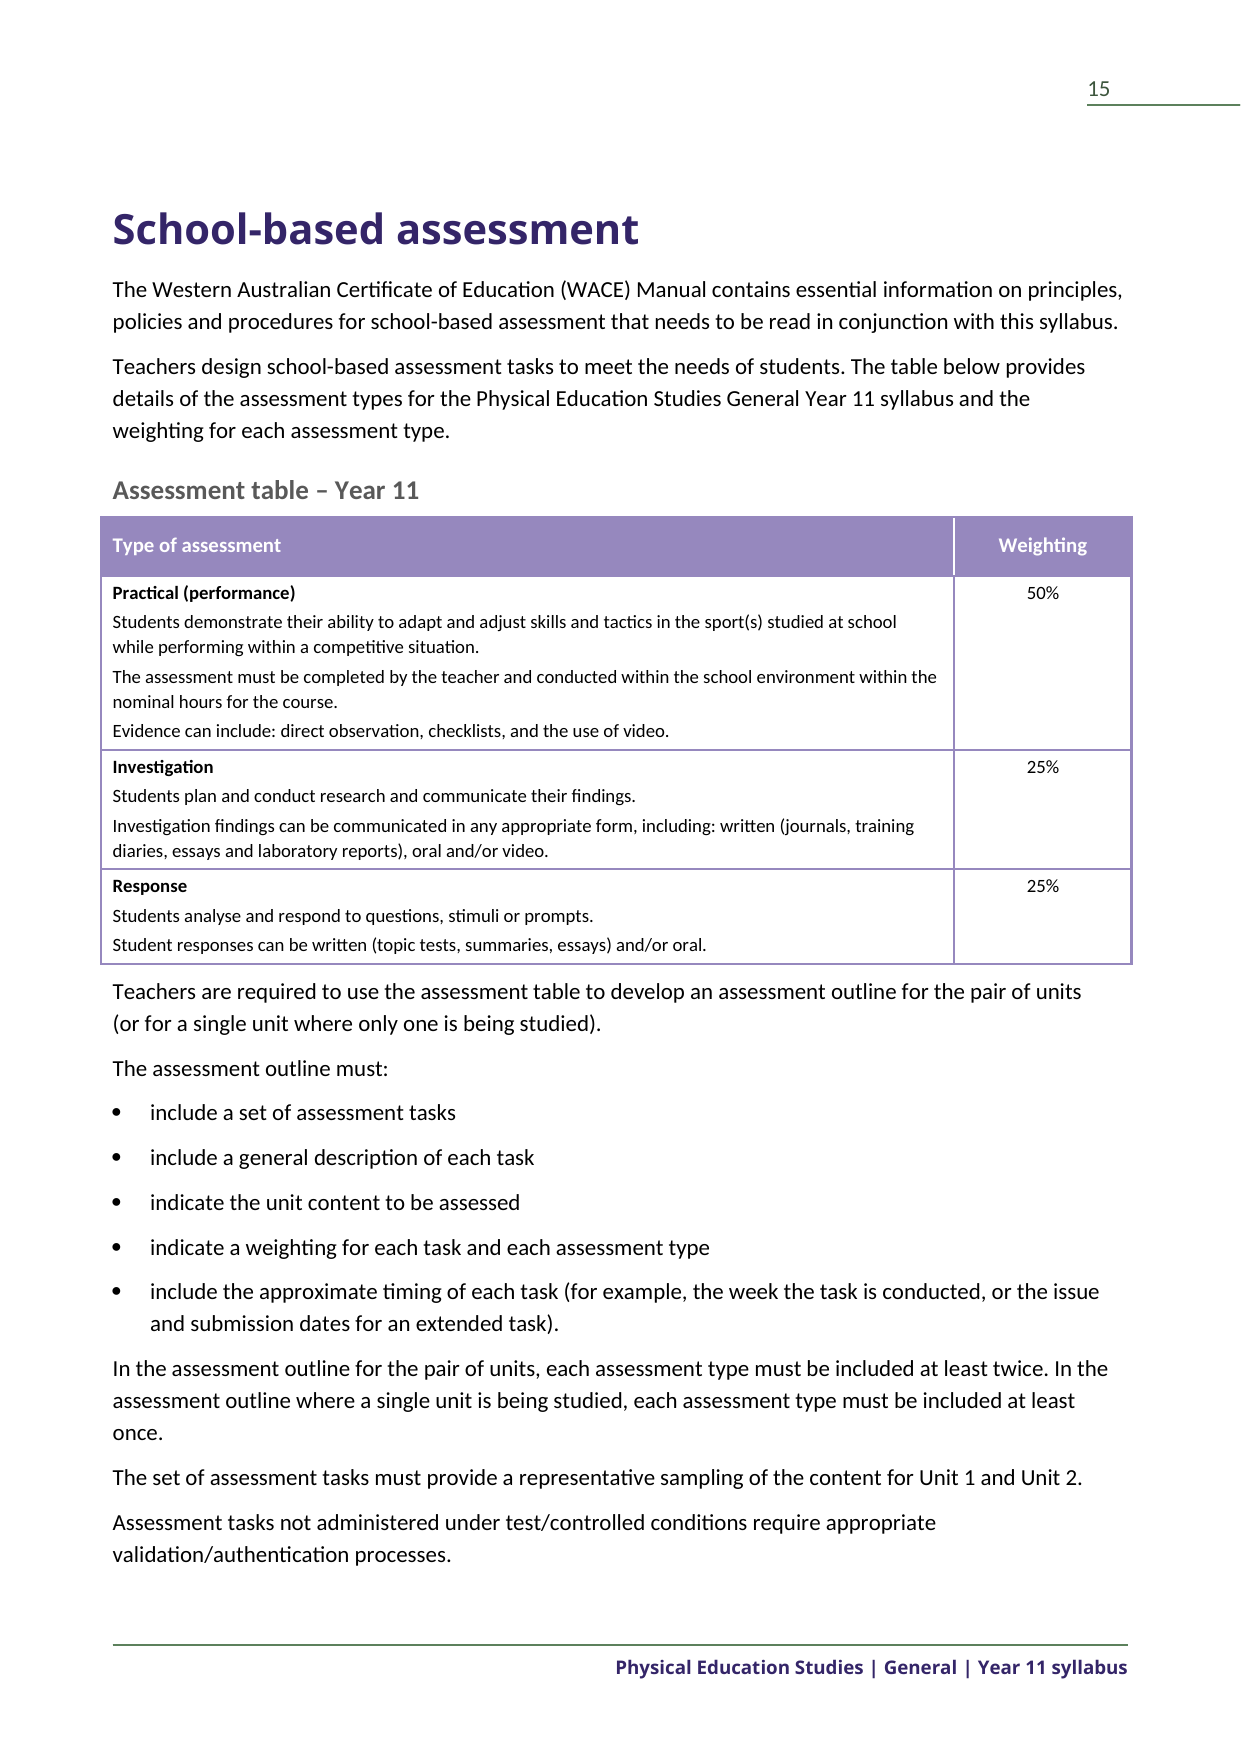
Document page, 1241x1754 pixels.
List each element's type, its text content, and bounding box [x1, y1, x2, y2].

list indicate the unit content to be assessed [112, 1188, 1128, 1216]
list indicate a weighting for each task and each assessment type [112, 1233, 1128, 1261]
table_cell 25% [955, 870, 1130, 962]
table_header Weighting [955, 518, 1130, 575]
text Teachers are required to use the assessment table to develop an assessment outline for the pair of units (or for a single unit where only one is being studied). [112, 977, 1128, 1037]
list include the approximate timing of each task (for example, the week the task is conducted, or the issue and submission dates for an extended task). [112, 1277, 1128, 1337]
list include a general description of each task [112, 1143, 1128, 1171]
table_header Type of assessment [102, 518, 953, 575]
text Assessment tasks not administered under test/controlled conditions require appropriate validation/authentication processes. [112, 1508, 1128, 1568]
subtitle Assessment table – Year 11 [112, 473, 1128, 506]
text The Western Australian Certificate of Education (WACE) Manual contains essential information on principles, policies and procedures for school-based assessment that needs to be read in conjunction with this syllabus. [112, 275, 1128, 335]
table_cell Response Students analyse and respond to questions, stimuli or prompts. Student responses can be written (topic tests, summaries, essays) and/or oral. [102, 870, 953, 962]
text In the assessment outline for the pair of units, each assessment type must be included at least twice. In the assessment outline where a single unit is being studied, each assessment type must be included at least once. [112, 1354, 1128, 1447]
text The set of assessment tasks must provide a representative sampling of the content for Unit 1 and Unit 2. [112, 1463, 1128, 1491]
table_cell Investigation Students plan and conduct research and communicate their findings. Investigation findings can be communicated in any appropriate form, including: written (journals, training diaries, essays and laboratory reports), oral and/or video. [102, 751, 953, 868]
text The assessment outline must: [112, 1054, 1128, 1082]
table_cell Practical (performance) Students demonstrate their ability to adapt and adjust skills and tactics in the sport(s) studied at school while performing within a competitive situation. The assessment must be completed by the teacher and conducted within the school environment within the nominal hours for the course. Evidence can include: direct observation, checklists, and the use of video. [102, 577, 953, 749]
text Teachers design school-based assessment tasks to meet the needs of students. The table below provides details of the assessment types for the Physical Education Studies General Year 11 syllabus and the weighting for each assessment type. [112, 352, 1128, 444]
list include a set of assessment tasks [112, 1098, 1128, 1127]
subtitle School-based assessment [112, 200, 1128, 257]
table_cell 50% [955, 577, 1130, 749]
table_cell 25% [955, 751, 1130, 868]
